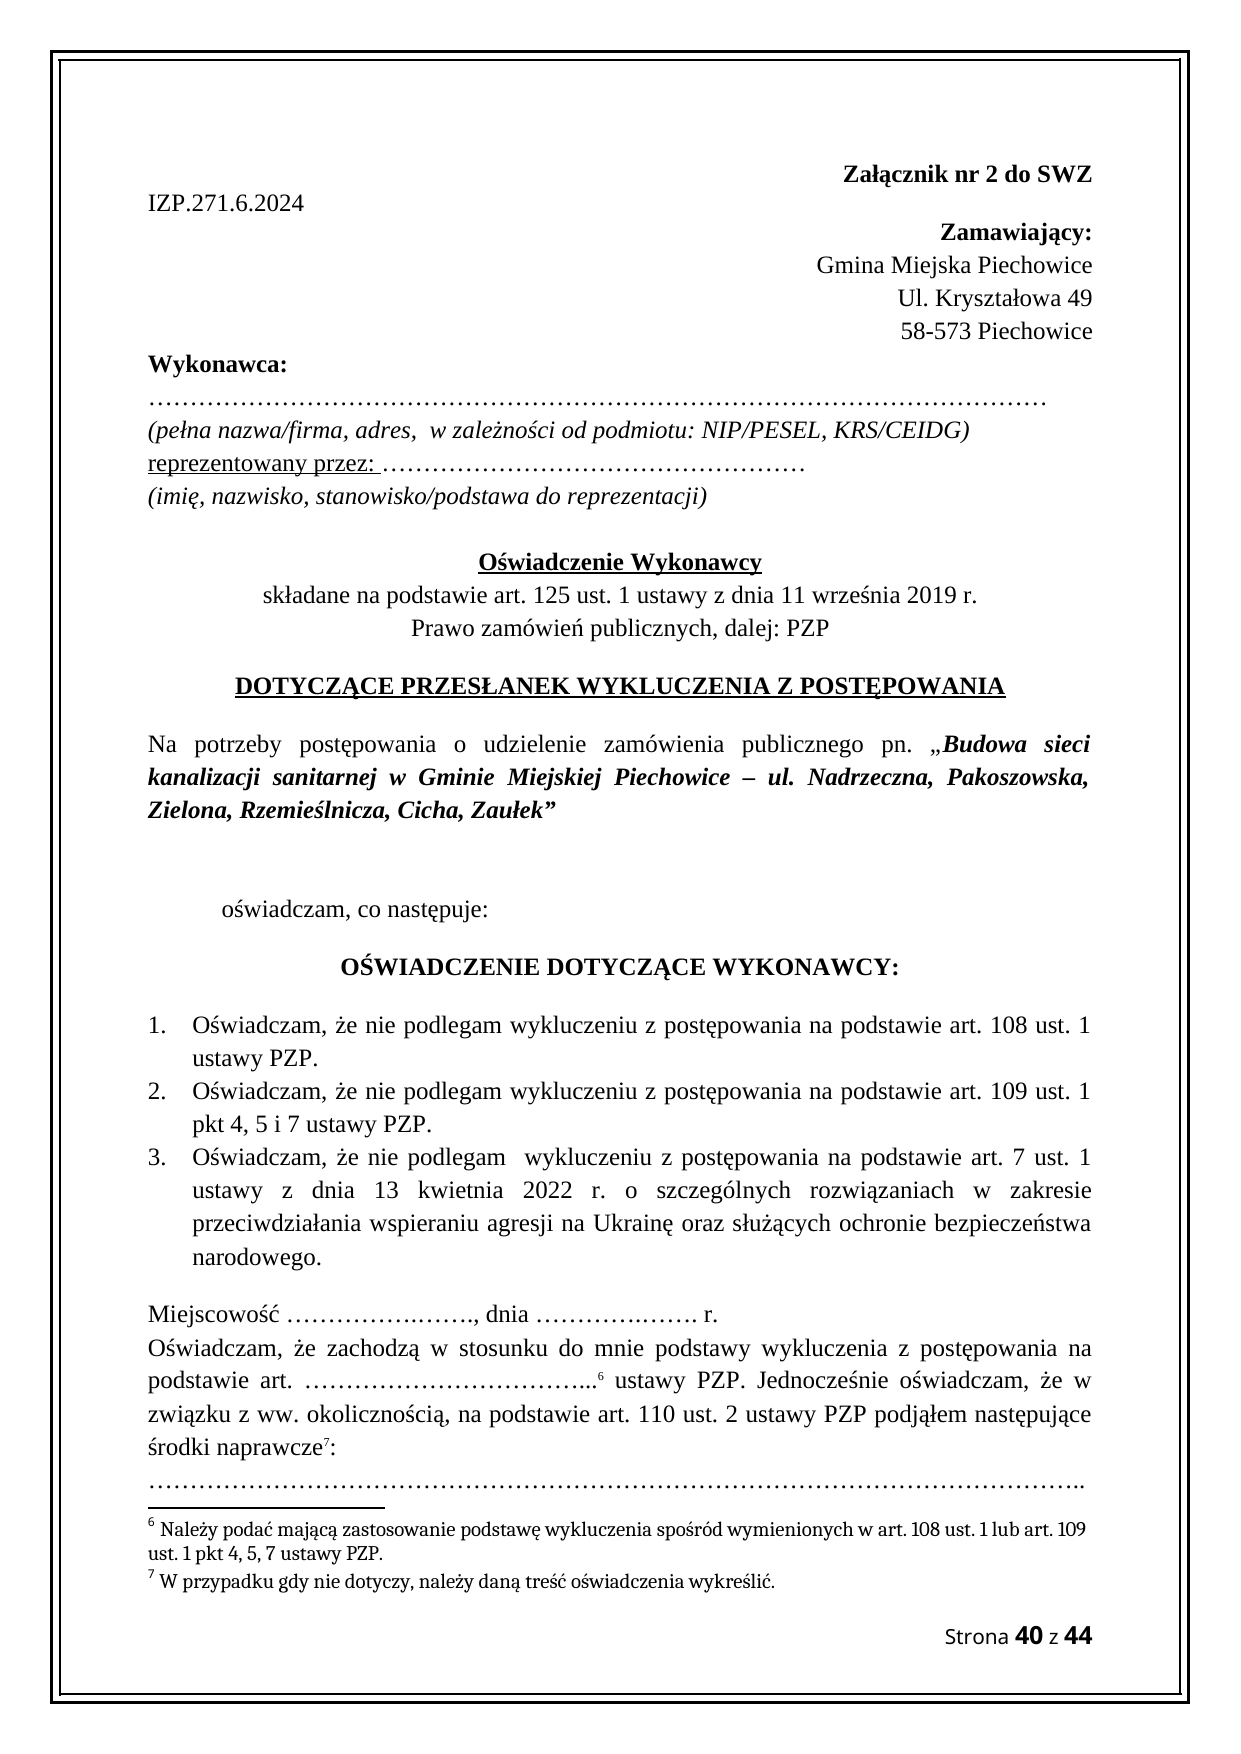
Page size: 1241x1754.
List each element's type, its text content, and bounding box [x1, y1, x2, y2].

text (imię, nazwisko, stanowisko/podstawa do reprezentacji) [148, 481, 1096, 510]
text Wykonawca: [148, 349, 1092, 378]
text Zamawiający: [738, 217, 1092, 246]
text (pełna nazwa/firma, adres, w zależności od podmiotu: NIP/PESEL, KRS/CEIDG) [148, 415, 1081, 444]
list Oświadczam, że nie podlegam wykluczeniu z postępowania na podstawie art. 108 ust. 1 ustawy PZP. [148, 1010, 1092, 1072]
text 58-573 Piechowice [148, 316, 1092, 345]
text składane na podstawie art. 125 ust. 1 ustawy z dnia 11 września 2019 r. [148, 580, 1092, 609]
text IZP.271.6.2024 [133, 188, 1092, 217]
text oświadczam, co następuje: [148, 894, 1092, 923]
text Prawo zamówień publicznych, dalej: PZP [148, 613, 1092, 642]
text Gmina Miejska Piechowice [148, 250, 1092, 279]
text Ul. Kryształowa 49 [148, 283, 1092, 312]
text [148, 1465, 1092, 1493]
list Oświadczam, że nie podlegam wykluczeniu z postępowania na podstawie art. 7 ust. 1 ustawy z dnia 13 kwietnia 2022 r. o szczególnych rozwiązaniach w zakresie przeciwdziałania wspieraniu agresji na Ukrainę oraz służących ochronie bezpieczeństwa narodowego. [148, 1142, 1092, 1270]
text reprezentowany przez: …………………………………………… [148, 448, 1092, 477]
text OŚWIADCZENIE DOTYCZĄCE WYKONAWCY: [148, 952, 1092, 981]
text Na potrzeby postępowania o udzielenie zamówienia publicznego pn. „Budowa sieci kanalizacji sanitarnej w Gminie Miejskiej Piechowice – ul. Nadrzeczna, Pakoszowska, Zielona, Rzemieślnicza, Cicha, Zaułek” [148, 729, 1092, 824]
text DOTYCZĄCE PRZESŁANEK WYKLUCZENIA Z POSTĘPOWANIA [148, 671, 1092, 700]
text Oświadczenie Wykonawcy [148, 547, 1092, 576]
text ……………………………………………………………………………………………… [148, 382, 1081, 411]
text Miejscowość …………….……., dnia ………….……. r. [148, 1299, 1092, 1328]
text Oświadczam, że zachodzą w stosunku do mnie podstawy wykluczenia z postępowania na podstawie art. ……………………………... ustawy PZP. Jednocześnie oświadczam, że w związku z ww. okolicznością, na podstawie art. 110 ust. 2 ustawy PZP podjąłem następujące środki naprawcze: [148, 1333, 1092, 1460]
text Załącznik nr 2 do SWZ [133, 159, 1092, 188]
list Oświadczam, że nie podlegam wykluczeniu z postępowania na podstawie art. 109 ust. 1 pkt 4, 5 i 7 ustawy PZP. [148, 1076, 1092, 1138]
